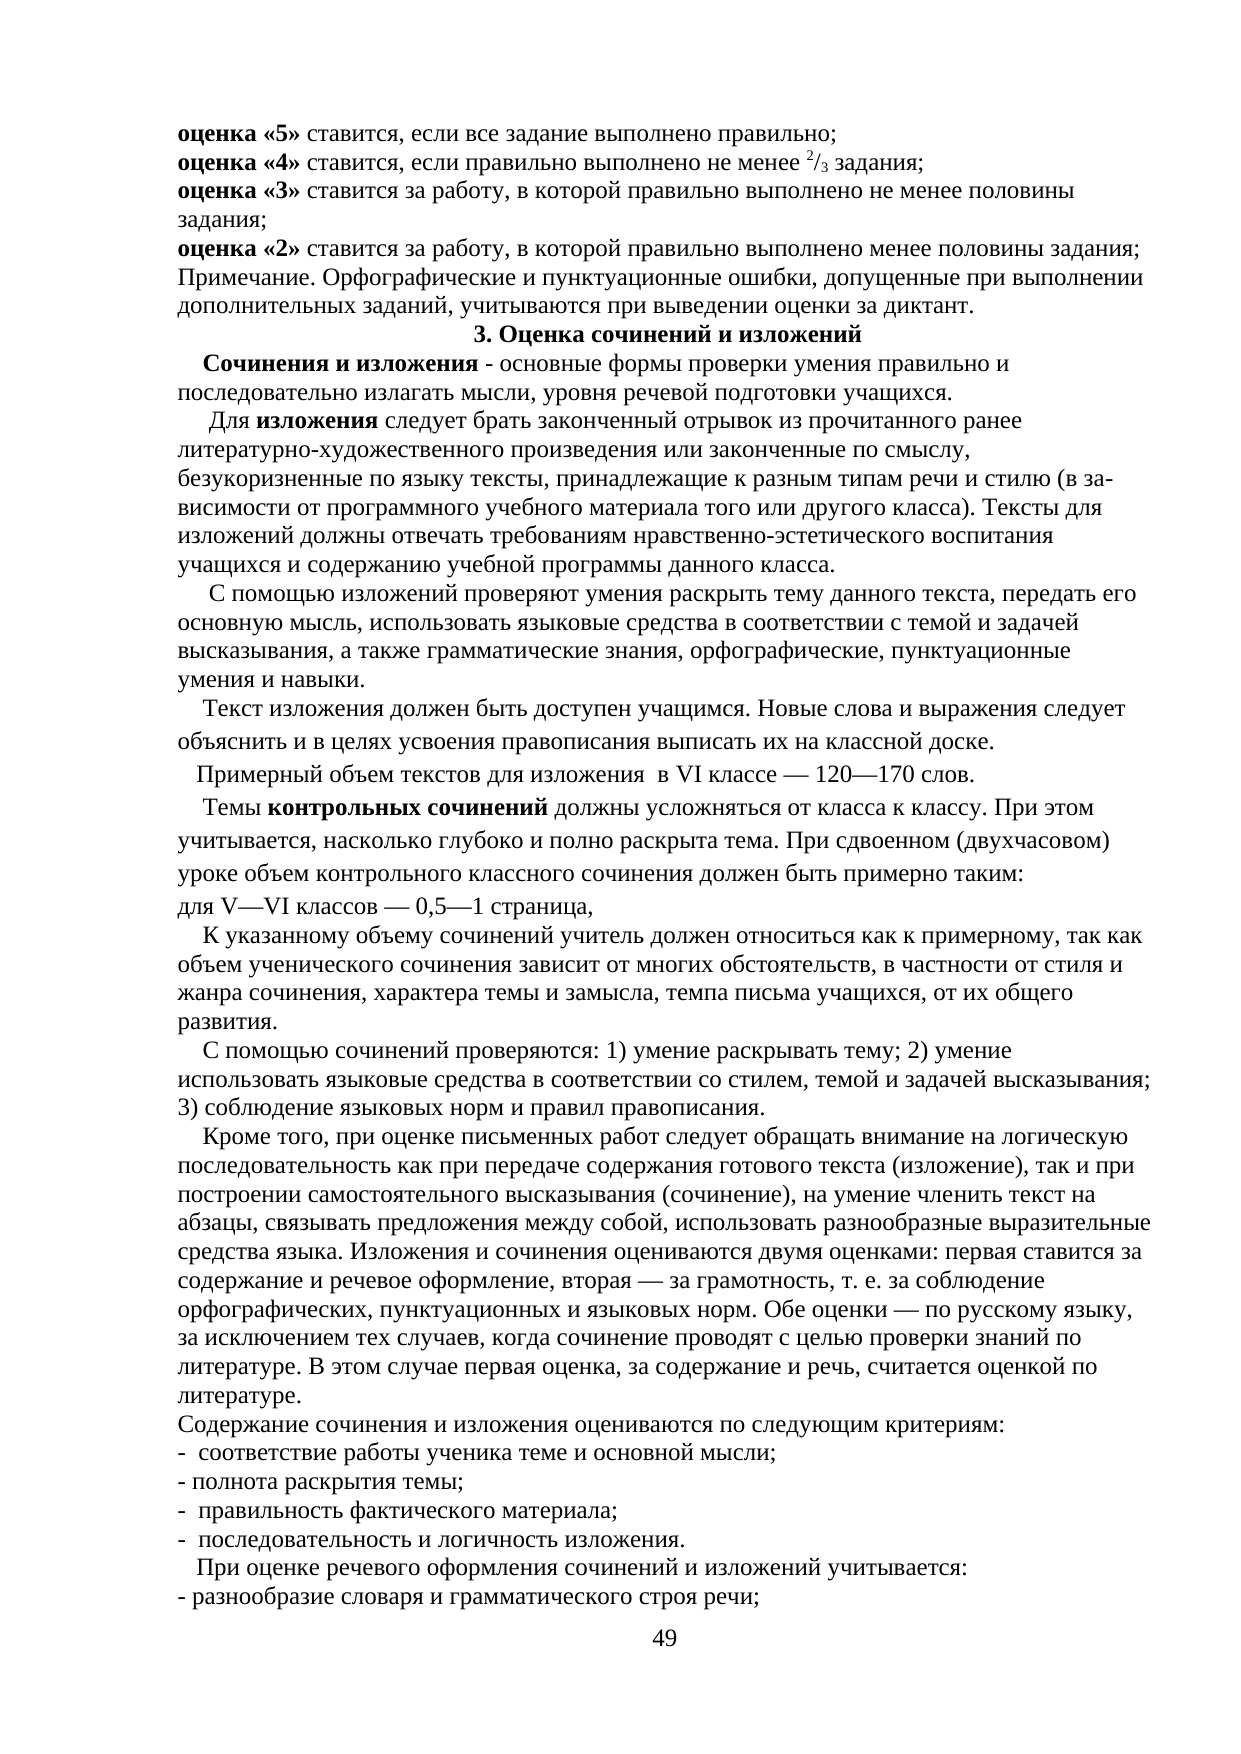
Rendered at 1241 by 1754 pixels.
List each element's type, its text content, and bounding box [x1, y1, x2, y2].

text Сочинения и изложения - основные формы проверки умения правильно и последовательно излагать мысли, уровня речевой подготовки учащихся. [177, 348, 1152, 406]
text для V—VI классов — 0,5—1 страница, [177, 891, 1152, 920]
text К указанному объему сочинений учитель должен относиться как к примерному, так как объем ученического сочинения зависит от многих обстоятельств, в частности от стиля и жанра сочинения, характера темы и замысла, темпа письма учащихся, от их общего развития. [177, 920, 1152, 1035]
text С помощью изложений проверяют умения раскрыть тему данного текста, передать его основную мысль, использовать языковые средства в соответствии с темой и задачей высказывания, а также грамматические знания, орфографические, пунктуационные умения и навыки. [177, 578, 1152, 693]
text 3. Оценка сочинений и изложений [177, 319, 1152, 348]
text оценка «5» ставится, если все задание выполнено правильно; оценка «4» ставится, если правильно выполнено не менее 2/3 задания; [177, 118, 1152, 176]
text оценка «2» ставится за работу, в которой правильно выполнено менее половины задания; [177, 233, 1152, 262]
text Содержание сочинения и изложения оцениваются по следующим критериям: [177, 1409, 1152, 1437]
text Для изложения следует брать законченный отрывок из прочитанного ранее литературно-художественного произведения или законченные по смыслу, безукоризненные по языку тексты, принадлежащие к разным типам речи и стилю (в зависимости от программного учебного материала того или другого класса). Тексты для изложений должны отвечать требованиям нравственно-эстетического воспитания учащихся и содержанию учебной программы данного класса. [177, 406, 1152, 578]
text С помощью сочинений проверяются: 1) умение раскрывать тему; 2) умение использовать языковые средства в соответствии со стилем, темой и задачей высказывания; 3) соблюдение языковых норм и правил правописания. [177, 1035, 1152, 1121]
text - последовательность и логичность изложения. [177, 1524, 1152, 1552]
text Темы контрольных сочинений должны усложняться от класса к классу. При этом учитывается, насколько глубоко и полно раскрыта тема. При сдвоенном (двухчасовом) уроке объем контрольного классного сочинения должен быть примерно таким: [177, 792, 1152, 887]
text - разнообразие словаря и грамматического строя речи; [177, 1581, 1152, 1610]
text - соответствие работы ученика теме и основной мысли; [177, 1437, 1152, 1466]
text - правильность фактического материала; [177, 1495, 1152, 1524]
text оценка «3» ставится за работу, в которой правильно выполнено не менее половины задания; [177, 176, 1152, 233]
text - полнота раскрытия темы; [177, 1466, 1152, 1495]
text Примечание. Орфографические и пунктуационные ошибки, допущенные при выполнении дополнительных заданий, учитываются при выведении оценки за диктант. [177, 262, 1152, 319]
text Текст изложения должен быть доступен учащимся. Новые слова и выражения следует объяснить и в целях усвоения правописания выписать их на классной доске. Примерный объем текстов для изложения в VI классе — 120—170 слов. [177, 693, 1152, 788]
text Кроме того, при оценке письменных работ следует обращать внимание на логическую последовательность как при передаче содержания готового текста (изложение), так и при построении самостоятельного высказывания (сочинение), на умение членить текст на абзацы, связывать предложения между собой, использовать разнообразные выразительные средства языка. Изложения и сочинения оцениваются двумя оценками: первая ставится за содержание и речевое оформление, вторая — за грамотность, т. е. за соблюдение орфографических, пунктуационных и языковых норм. Обе оценки — по русскому языку, за исключением тех случаев, когда сочинение проводят с целью проверки знаний по литературе. В этом случае первая оценка, за содержание и речь, считается оценкой по литературе. [177, 1121, 1152, 1409]
text При оценке речевого оформления сочинений и изложений учитывается: [177, 1552, 1152, 1581]
